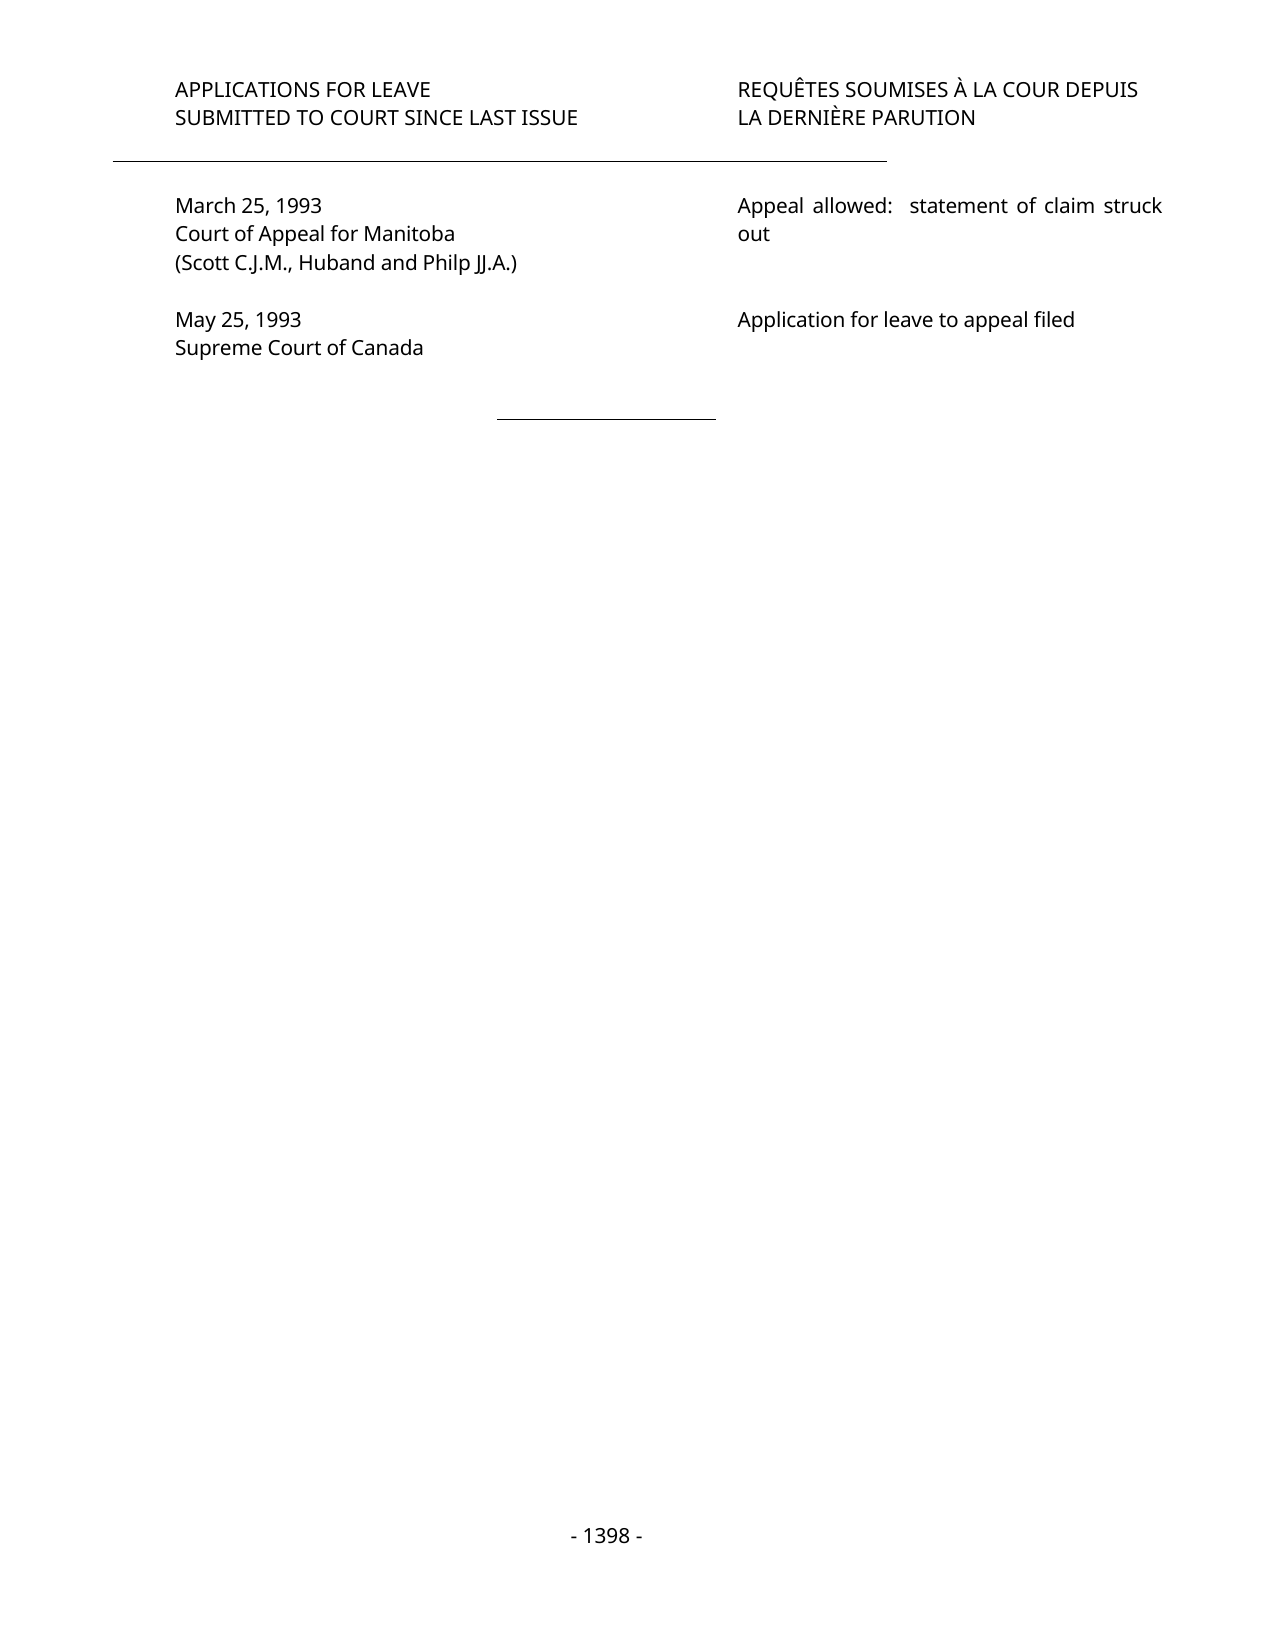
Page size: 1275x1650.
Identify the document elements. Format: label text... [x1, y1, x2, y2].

table_header Application for leave to appeal filed [675, 305, 1225, 362]
table_header March 25, 1993 Court of Appeal for Manitoba (Scott C.J.M., Huband and Philp JJ.A.) [113, 191, 675, 276]
table_header Appeal allowed: statement of claim struck out [675, 191, 1225, 276]
table_header May 25, 1993 Supreme Court of Canada [113, 305, 675, 362]
